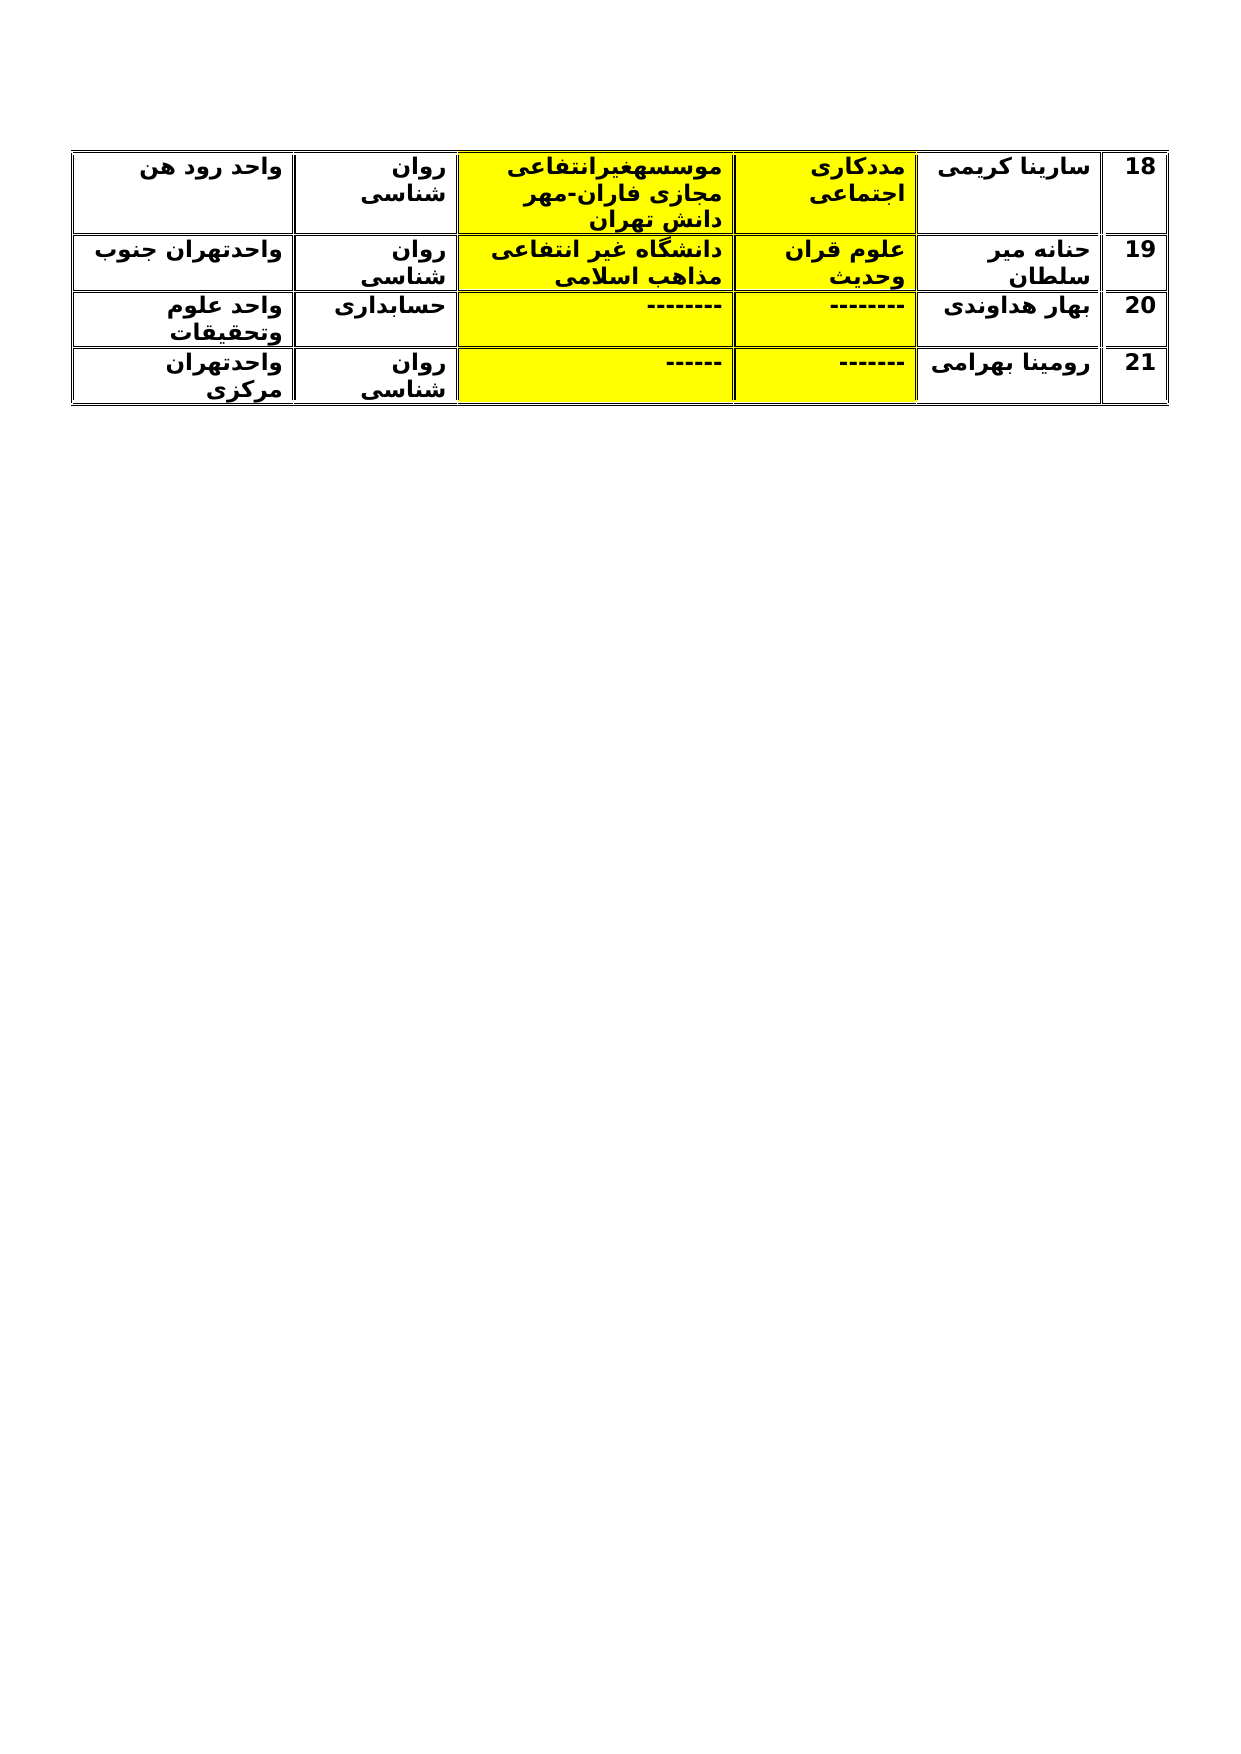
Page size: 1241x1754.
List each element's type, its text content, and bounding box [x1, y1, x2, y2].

table_cell واحدتهران مرکزی [73, 346, 294, 402]
table_cell واحدتهران جنوب [74, 236, 292, 289]
table_cell 18 [1102, 151, 1168, 233]
table_cell 19 [1102, 233, 1168, 289]
table_cell سارینا کریمی [917, 153, 1100, 233]
table_cell -------- [736, 293, 915, 346]
table_cell واحد رود هن [73, 151, 294, 233]
table_cell روان شناسی [294, 151, 458, 233]
table_cell ------ [458, 346, 734, 402]
table_cell روان شناسی [296, 236, 456, 289]
table_cell روان شناسی [294, 346, 458, 402]
table_cell واحد علوم وتحقیقات [74, 293, 292, 346]
table_cell 20 [1103, 290, 1166, 346]
table_cell -------- [459, 293, 732, 346]
table_cell دانشگاه غیر انتفاعی مذاهب اسلامی [459, 236, 732, 289]
table_cell 21 [1102, 346, 1168, 402]
table_cell بهار هداوندی [918, 290, 1100, 346]
table_cell مددکاری اجتماعی [734, 151, 917, 233]
table_cell حنانه میر سلطان [917, 233, 1102, 289]
table_cell حسابداری [296, 293, 456, 346]
table_cell علوم قران وحدیث [736, 236, 915, 289]
table_cell موسسهغیرانتفاعی مجازی فاران-مهر دانش تهران [458, 151, 734, 233]
table_cell ------- [734, 346, 917, 402]
table_cell رومینا بهرامی [917, 346, 1102, 402]
